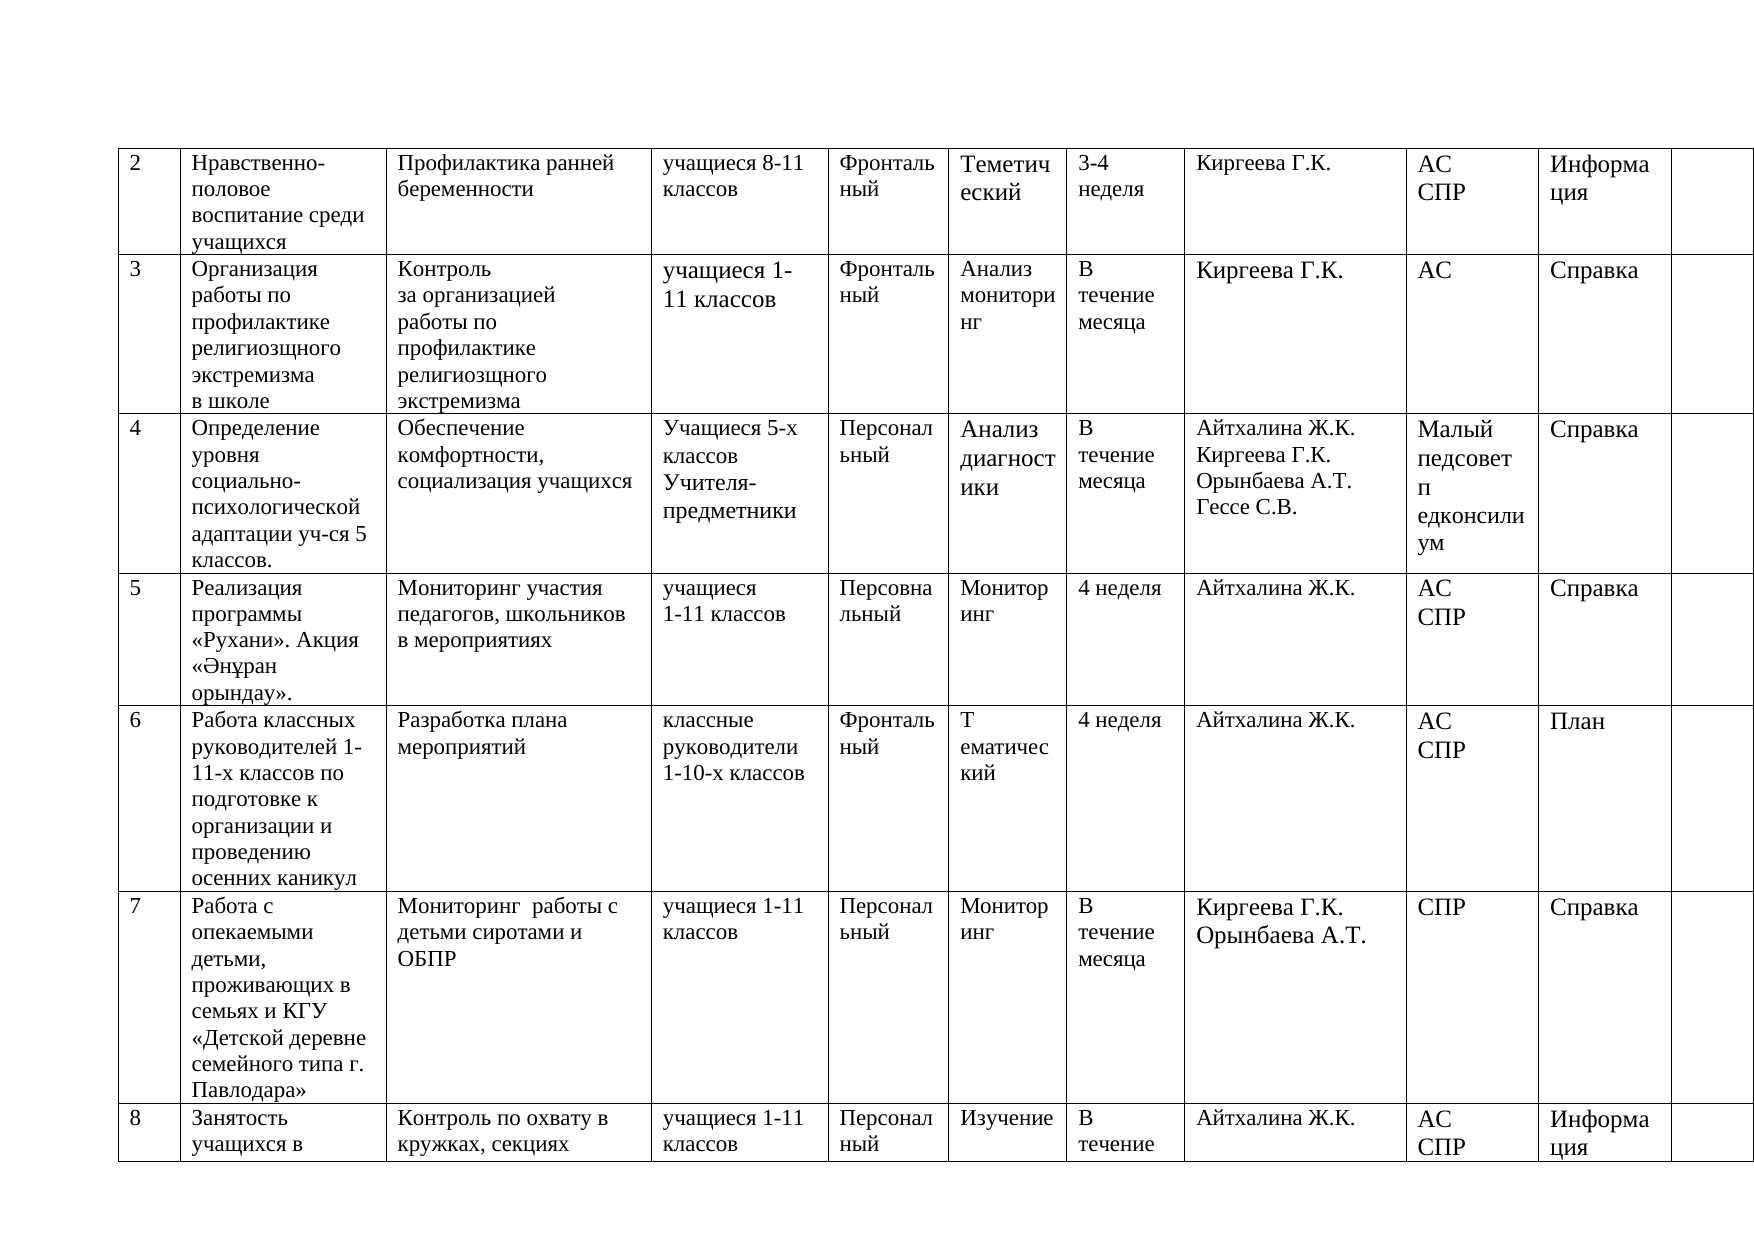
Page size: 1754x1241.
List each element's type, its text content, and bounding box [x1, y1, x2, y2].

table_cell Информация [1539, 149, 1671, 254]
table_cell 4 неделя [1067, 706, 1184, 891]
table_cell В течение месяца [1067, 1104, 1184, 1161]
table_cell 5 [119, 574, 180, 705]
table_cell 2 [119, 149, 180, 254]
table_cell Мониторинг [949, 574, 1066, 705]
table_cell учащиеся 1-11 классов [652, 255, 828, 413]
table_cell Справка [1539, 574, 1671, 705]
table_cell Малый педсовет педконсилиум [1407, 414, 1538, 572]
table_cell Обеспечение комфортности, социализация учащихся [387, 414, 651, 572]
table_cell Персональный [829, 414, 948, 572]
table_cell Нравственно-половое воспитание среди учащихся [181, 149, 386, 254]
table_cell Фронтальный [829, 149, 948, 254]
table_cell Персональный [829, 892, 948, 1103]
table_cell учащиеся 1-11 классов [652, 574, 828, 705]
table_cell [1672, 149, 1753, 254]
table_cell Айтхалина Ж.К. Киргеева Г.К. Орынбаева А.Т. Гессе С.В. [1185, 414, 1406, 572]
table_cell Работа с опекаемыми детьми, проживающих в семьях и КГУ «Детской деревне семейного типа г. Павлодара» [181, 892, 386, 1103]
table_cell Персовнальный [829, 574, 948, 705]
table_cell Теметический [949, 149, 1066, 254]
table_cell АС СПР [1407, 574, 1538, 705]
table_cell Киргеева Г.К. [1185, 149, 1406, 254]
table_cell АС СПР [1407, 706, 1538, 891]
table_cell 4 [119, 414, 180, 572]
table_cell учащиеся 1-11 классов [652, 892, 828, 1103]
table_cell Персоналный [829, 1104, 948, 1161]
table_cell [181, 1104, 386, 1161]
table_cell АС СПР [1407, 1104, 1538, 1161]
table_cell Информация [1539, 1104, 1671, 1161]
table_cell классные руководители 1-10-х классов [652, 706, 828, 891]
table_cell 4 неделя [1067, 574, 1184, 705]
table_cell Разработка плана мероприятий [387, 706, 651, 891]
table_cell Реализация программы «Рухани». Акция «Әнұран орындау». [181, 574, 386, 705]
table_cell АС [1407, 255, 1538, 413]
table_cell учащиеся 8-11 классов [652, 149, 828, 254]
table_cell Определение уровня социально- психологической адаптации уч-ся 5 классов. [181, 414, 386, 572]
table_cell Мониторинг участия педагогов, школьников в мероприятиях [387, 574, 651, 705]
table_cell В течение месяца [1067, 255, 1184, 413]
table_cell Учащиеся 5-х классов Учителя-предметники [652, 414, 828, 572]
table_cell Анализ диагностики [949, 414, 1066, 572]
table_cell Изучение [949, 1104, 1066, 1161]
table_cell План [1539, 706, 1671, 891]
table_cell Айтхалина Ж.К. [1185, 574, 1406, 705]
table_cell АС СПР [1407, 149, 1538, 254]
table_cell Мониторинг [949, 892, 1066, 1103]
table_cell В течение месяца [1067, 892, 1184, 1103]
table_cell Справка [1539, 255, 1671, 413]
table_cell [1672, 414, 1753, 572]
table_cell [1672, 1104, 1753, 1161]
table_cell Фронтальный [829, 255, 948, 413]
table_cell Профилактика ранней беременности [387, 149, 651, 254]
table_cell [1672, 706, 1753, 891]
table_cell Справка [1539, 892, 1671, 1103]
table_cell 3-4 неделя [1067, 149, 1184, 254]
table_cell [1672, 255, 1753, 413]
table_cell Организация работы по профилактике религиозщного экстремизма в школе [181, 255, 386, 413]
table_cell Мониторинг работы с детьми сиротами и ОБПР [387, 892, 651, 1103]
table_cell [1672, 892, 1753, 1103]
table_cell 8 [119, 1104, 180, 1161]
table_cell 7 [119, 892, 180, 1103]
table_cell В течение месяца [1067, 414, 1184, 572]
table_cell СПР [1407, 892, 1538, 1103]
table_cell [387, 1104, 651, 1161]
table_cell Работа классных руководителей 1-11-х классов по подготовке к организации и проведению осенних каникул [181, 706, 386, 891]
table_cell Айтхалина Ж.К. [1185, 706, 1406, 891]
table_cell Анализ мониторинг [949, 255, 1066, 413]
table_cell Фронтальный [829, 706, 948, 891]
table_cell [1672, 574, 1753, 705]
table_cell Тематический [949, 706, 1066, 891]
table_cell Справка [1539, 414, 1671, 572]
table_cell 6 [119, 706, 180, 891]
table_cell Киргеева Г.К. [1185, 255, 1406, 413]
table_cell Айтхалина Ж.К. [1185, 1104, 1406, 1161]
table_cell Киргеева Г.К. Орынбаева А.Т. [1185, 892, 1406, 1103]
table_cell 3 [119, 255, 180, 413]
table_cell Контроль за организацией работы по профилактике религиозщного экстремизма [387, 255, 651, 413]
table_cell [652, 1104, 828, 1161]
